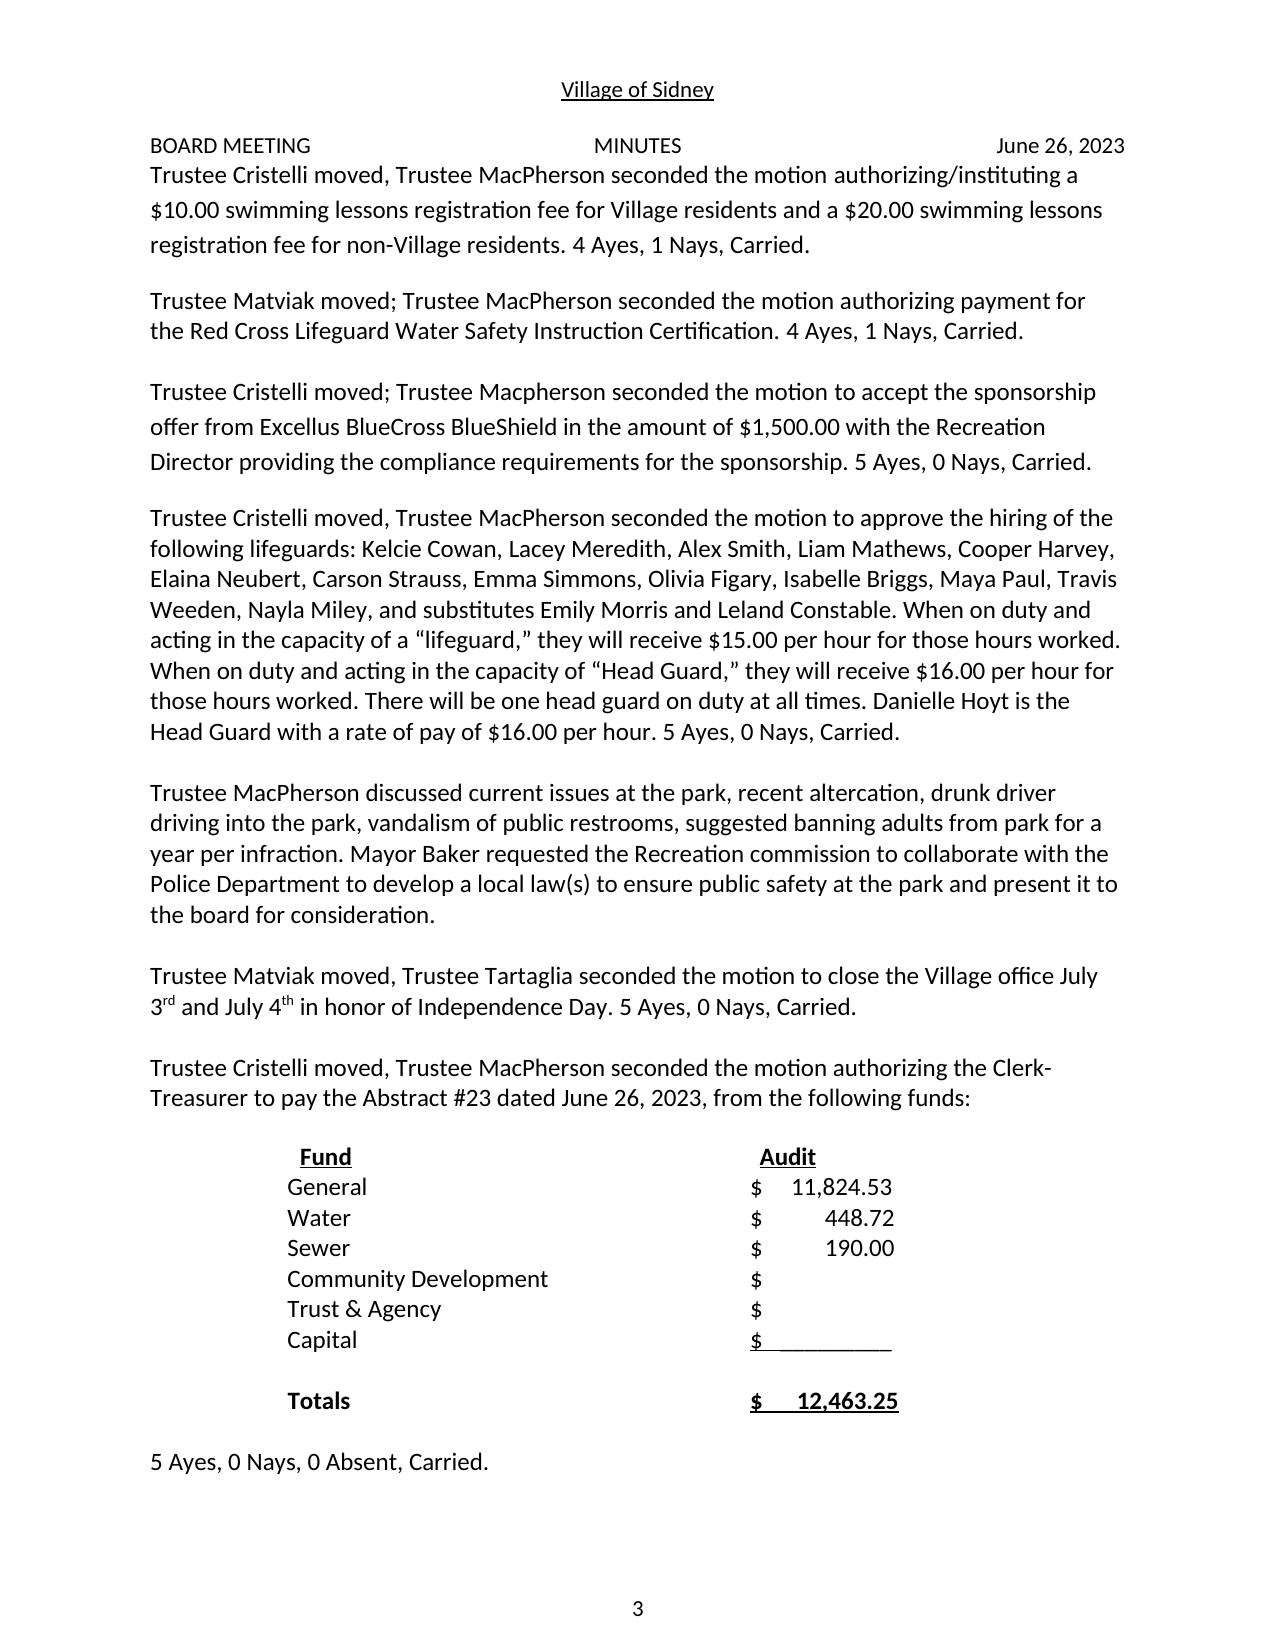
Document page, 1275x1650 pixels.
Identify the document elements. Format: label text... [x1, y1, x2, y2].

text Trustee Cristelli moved, Trustee MacPherson seconded the motion to approve the hiring of the following lifeguards: Kelcie Cowan, Lacey Meredith, Alex Smith, Liam Mathews, Cooper Harvey, Elaina Neubert, Carson Strauss, Emma Simmons, Olivia Figary, Isabelle Briggs, Maya Paul, Travis Weeden, Nayla Miley, and substitutes Emily Morris and Leland Constable. When on duty and acting in the capacity of a “lifeguard,” they will receive $15.00 per hour for those hours worked. When on duty and acting in the capacity of “Head Guard,” they will receive $16.00 per hour for those hours worked. There will be one head guard on duty at all times. Danielle Hoyt is the Head Guard with a rate of pay of $16.00 per hour. 5 Ayes, 0 Nays, Carried. [150, 502, 1125, 746]
text Trustee Cristelli moved, Trustee MacPherson seconded the motion authorizing/instituting a $10.00 swimming lessons registration fee for Village residents and a $20.00 swimming lessons registration fee for non-Village residents. 4 Ayes, 1 Nays, Carried. [150, 159, 1125, 259]
text Trustee Matviak moved; Trustee MacPherson seconded the motion authorizing payment for the Red Cross Lifeguard Water Safety Instruction Certification. 4 Ayes, 1 Nays, Carried. [150, 285, 1125, 346]
text Fund Audit [225, 1141, 1125, 1171]
text Water $ 448.72 [150, 1202, 1125, 1232]
text Community Development $ [150, 1263, 1125, 1293]
text Capital $ _________ [150, 1324, 1125, 1354]
text Totals $ 12,463.25 [150, 1385, 1125, 1415]
text Trust & Agency $ [150, 1293, 1125, 1324]
text Trustee Cristelli moved; Trustee Macpherson seconded the motion to accept the sponsorship offer from Excellus BlueCross BlueShield in the amount of $1,500.00 with the Recreation Director providing the compliance requirements for the sponsorship. 5 Ayes, 0 Nays, Carried. [150, 376, 1125, 477]
text Trustee MacPherson discussed current issues at the park, recent altercation, drunk driver driving into the park, vandalism of public restrooms, suggested banning adults from park for a year per infraction. Mayor Baker requested the Recreation commission to collaborate with the Police Department to develop a local law(s) to ensure public safety at the park and present it to the board for consideration. [150, 777, 1125, 929]
text 5 Ayes, 0 Nays, 0 Absent, Carried. [150, 1446, 1125, 1476]
text Sewer $ 190.00 [150, 1232, 1125, 1263]
text General $ 11,824.53 [150, 1171, 1125, 1202]
text Trustee Matviak moved, Trustee Tartaglia seconded the motion to close the Village office July 3rd and July 4th in honor of Independence Day. 5 Ayes, 0 Nays, Carried. [150, 960, 1125, 1021]
text Trustee Cristelli moved, Trustee MacPherson seconded the motion authorizing the Clerk-Treasurer to pay the Abstract #23 dated June 26, 2023, from the following funds: [150, 1052, 1125, 1113]
